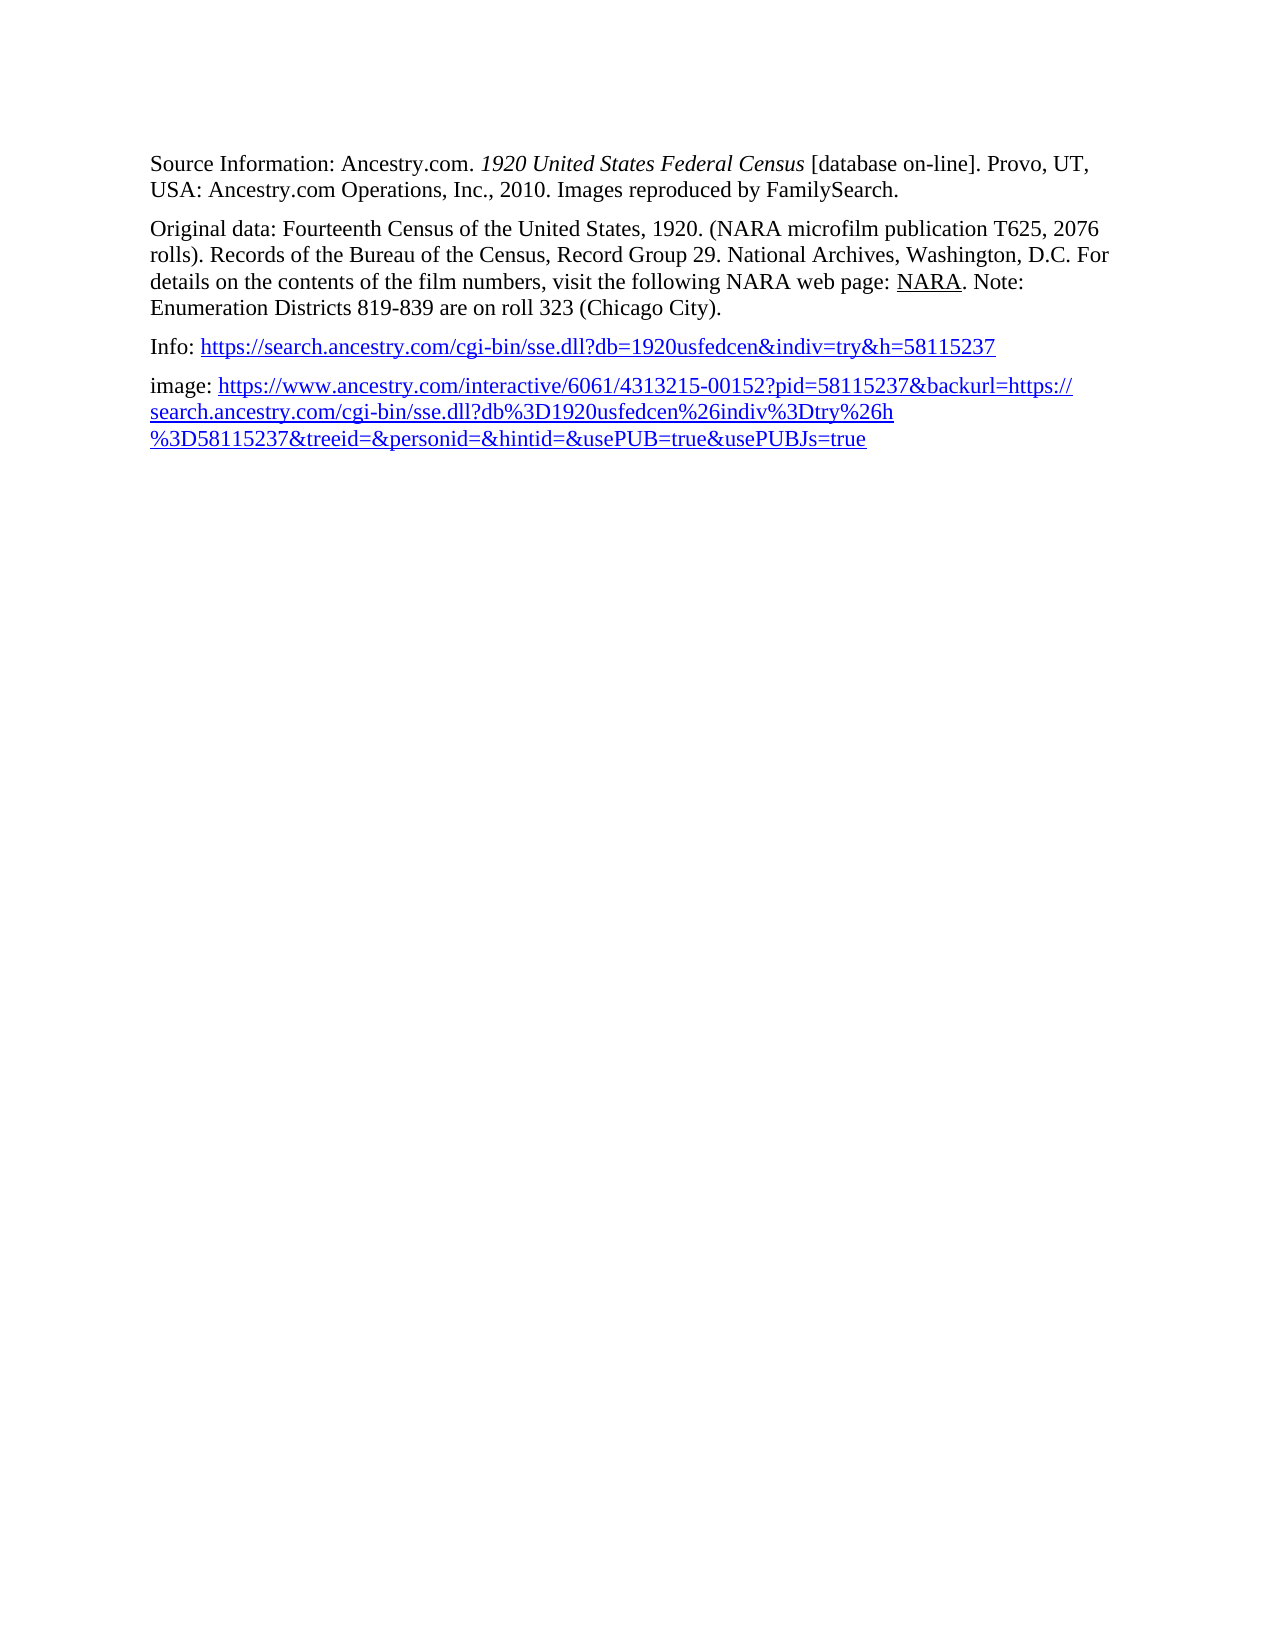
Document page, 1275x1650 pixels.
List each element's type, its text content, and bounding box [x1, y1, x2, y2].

text Source Information: Ancestry.com. 1920 United States Federal Census [database on-line]. Provo, UT, USA: Ancestry.com Operations, Inc., 2010. Images reproduced by FamilySearch. [150, 150, 1125, 203]
text Original data: Fourteenth Census of the United States, 1920. (NARA microfilm publication T625, 2076 rolls). Records of the Bureau of the Census, Record Group 29. National Archives, Washington, D.C. For details on the contents of the film numbers, visit the following NARA web page: NARA. Note: Enumeration Districts 819-839 are on roll 323 (Chicago City). [150, 215, 1125, 321]
text image: https://www.ancestry.com/interactive/6061/4313215-00152?pid=58115237&backurl=https://search.ancestry.com/cgi-bin/sse.dll?db%3D1920usfedcen%26indiv%3Dtry%26h%3D58115237&treeid=&personid=&hintid=&usePUB=true&usePUBJs=true [150, 372, 1125, 451]
text Info: https://search.ancestry.com/cgi-bin/sse.dll?db=1920usfedcen&indiv=try&h=58115237 [150, 333, 1125, 359]
